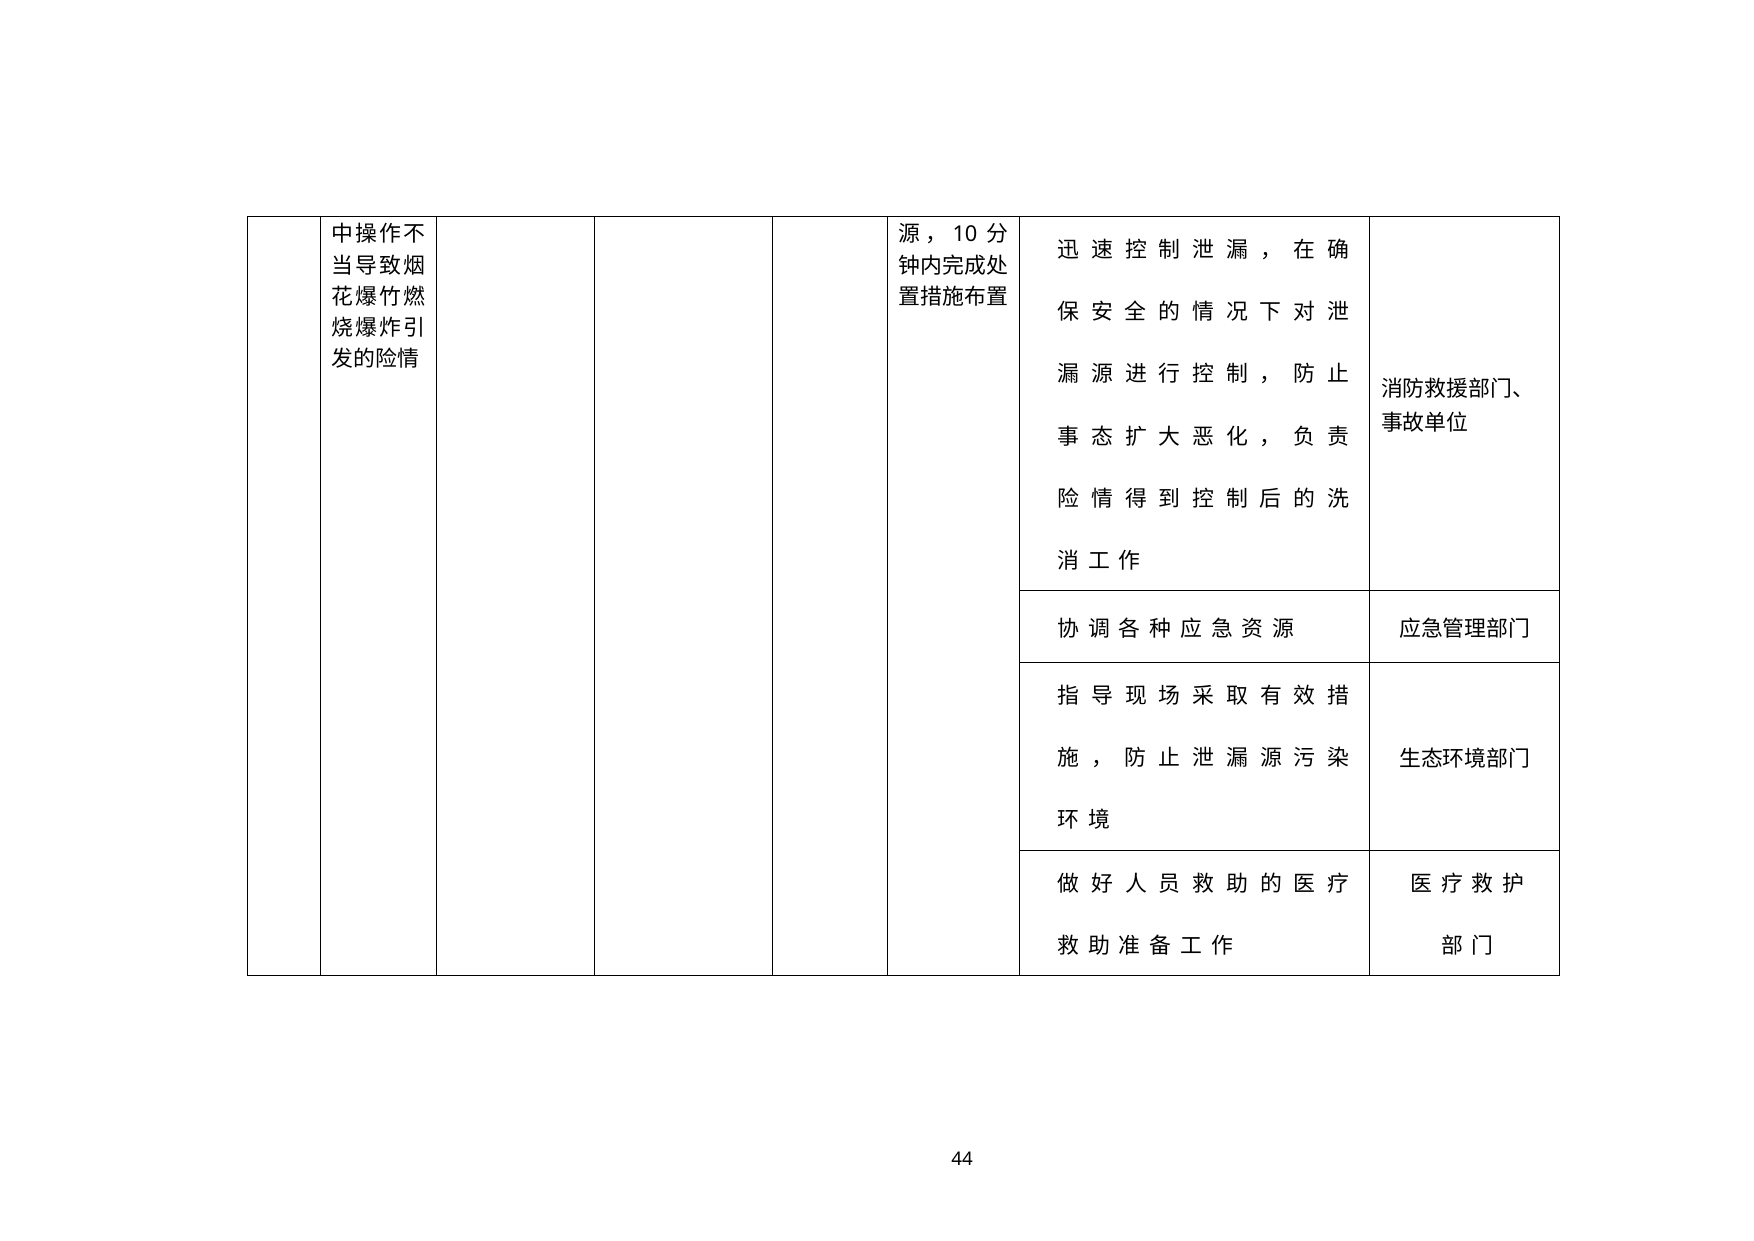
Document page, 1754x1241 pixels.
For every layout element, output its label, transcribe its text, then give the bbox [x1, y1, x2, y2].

table_cell 应急管理部门 [1370, 591, 1559, 662]
table_cell 协调各种应急资源 [1020, 591, 1369, 662]
table_cell 医疗救护部门 [1370, 851, 1559, 975]
table_cell 消防救援部门、事故单位 [1370, 217, 1559, 590]
table_cell 指导现场采取有效措施，防止泄漏源污染环境 [1020, 663, 1369, 849]
table_cell 迅速控制泄漏，在确保安全的情况下对泄漏源进行控制，防止事态扩大恶化，负责险情得到控制后的洗消工作 [1020, 217, 1369, 590]
table_cell 生态环境部门 [1370, 663, 1559, 849]
table_cell 做好人员救助的医疗救助准备工作 [1020, 851, 1369, 975]
